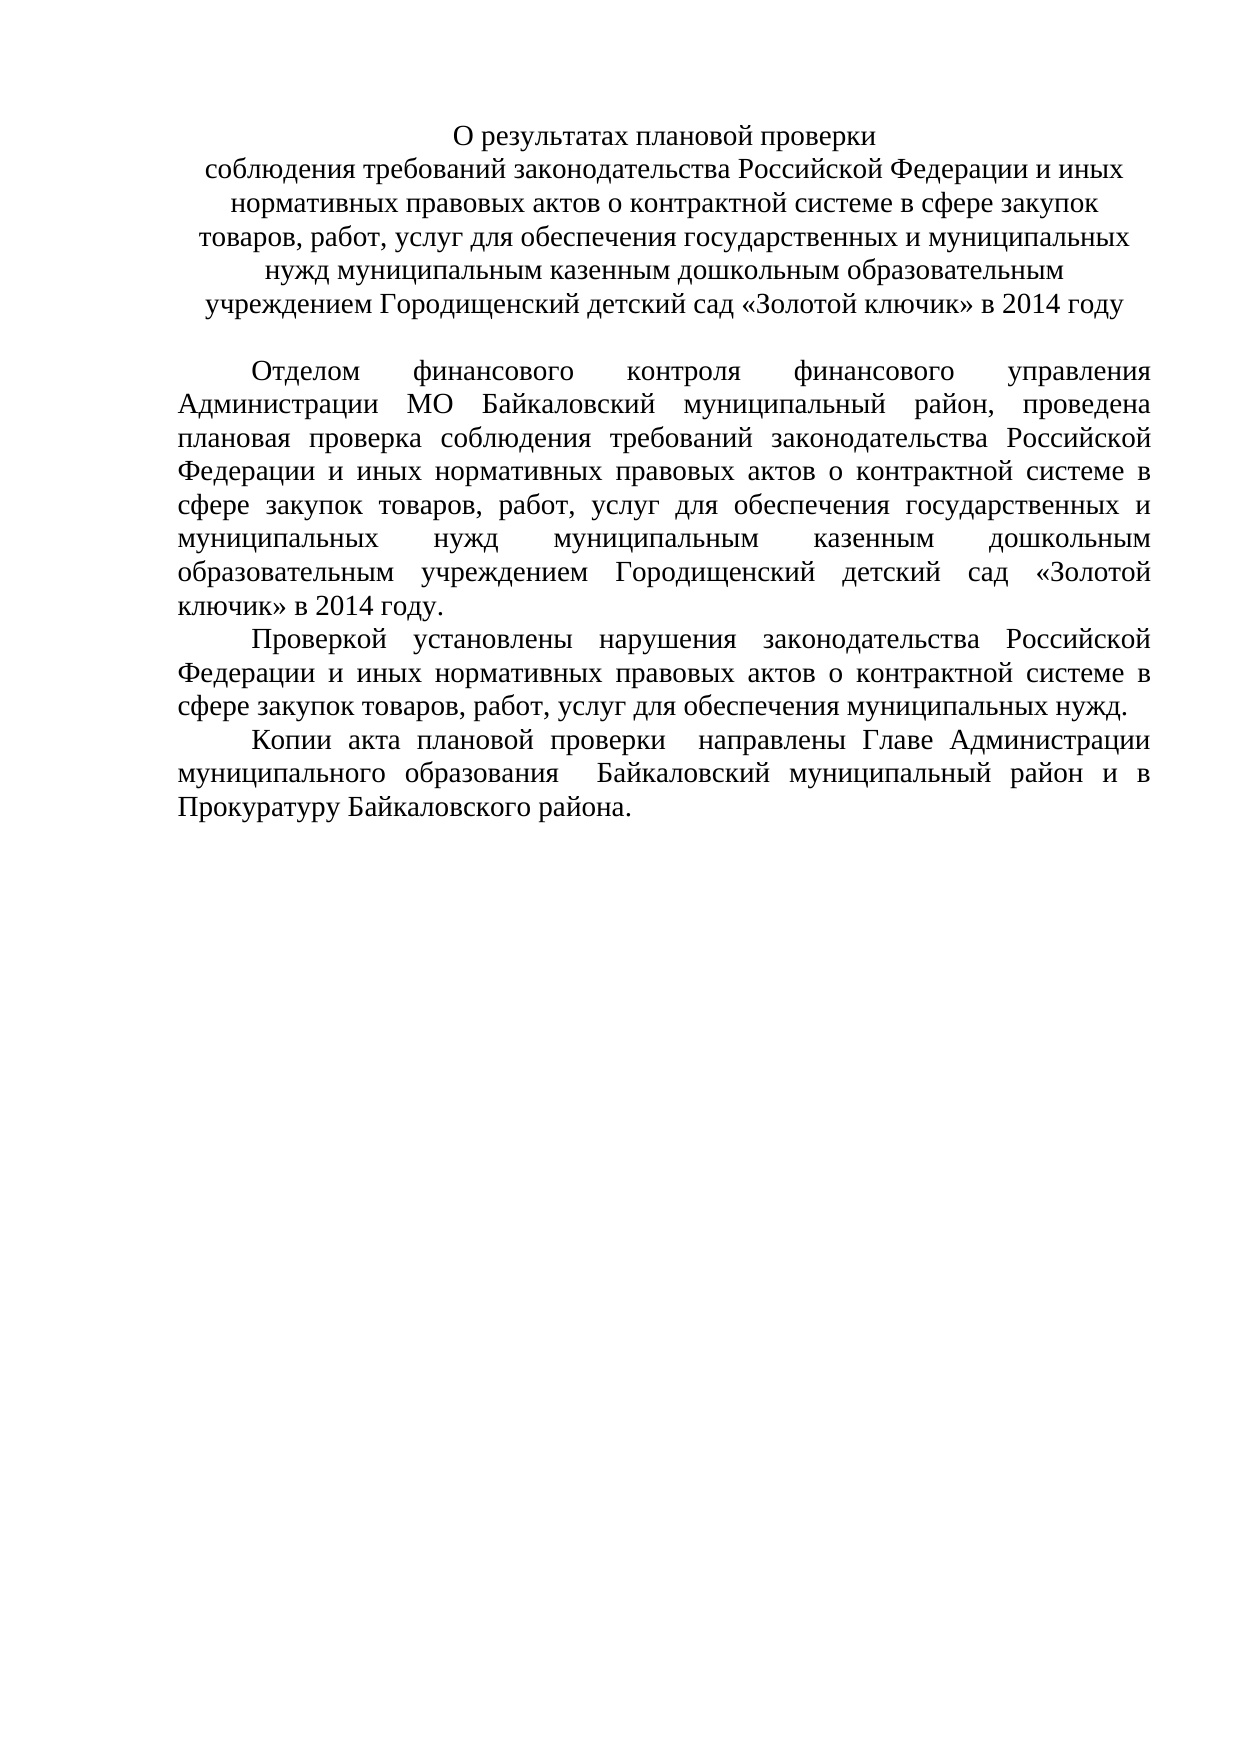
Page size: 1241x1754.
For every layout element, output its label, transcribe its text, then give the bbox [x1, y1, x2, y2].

text Отделом финансового контроля финансового управления Администрации МО Байкаловский муниципальный район, проведена плановая проверка соблюдения требований законодательства Российской Федерации и иных нормативных правовых актов о контрактной системе в сфере закупок товаров, работ, услуг для обеспечения государственных и муниципальных нужд муниципальным казенным дошкольным образовательным учреждением Городищенский детский сад «Золотой ключик» в 2014 году. [177, 353, 1152, 621]
text О результатах плановой проверки [177, 118, 1152, 152]
text Копии акта плановой проверки направлены Главе Администрации муниципального образования Байкаловский муниципальный район и в Прокуратуру Байкаловского района. [177, 722, 1152, 822]
text Проверкой установлены нарушения законодательства Российской Федерации и иных нормативных правовых актов о контрактной системе в сфере закупок товаров, работ, услуг для обеспечения муниципальных нужд. [177, 621, 1152, 722]
text соблюдения требований законодательства Российской Федерации и иных нормативных правовых актов о контрактной системе в сфере закупок товаров, работ, услуг для обеспечения государственных и муниципальных нужд муниципальным казенным дошкольным образовательным учреждением Городищенский детский сад «Золотой ключик» в 2014 году [177, 152, 1152, 319]
